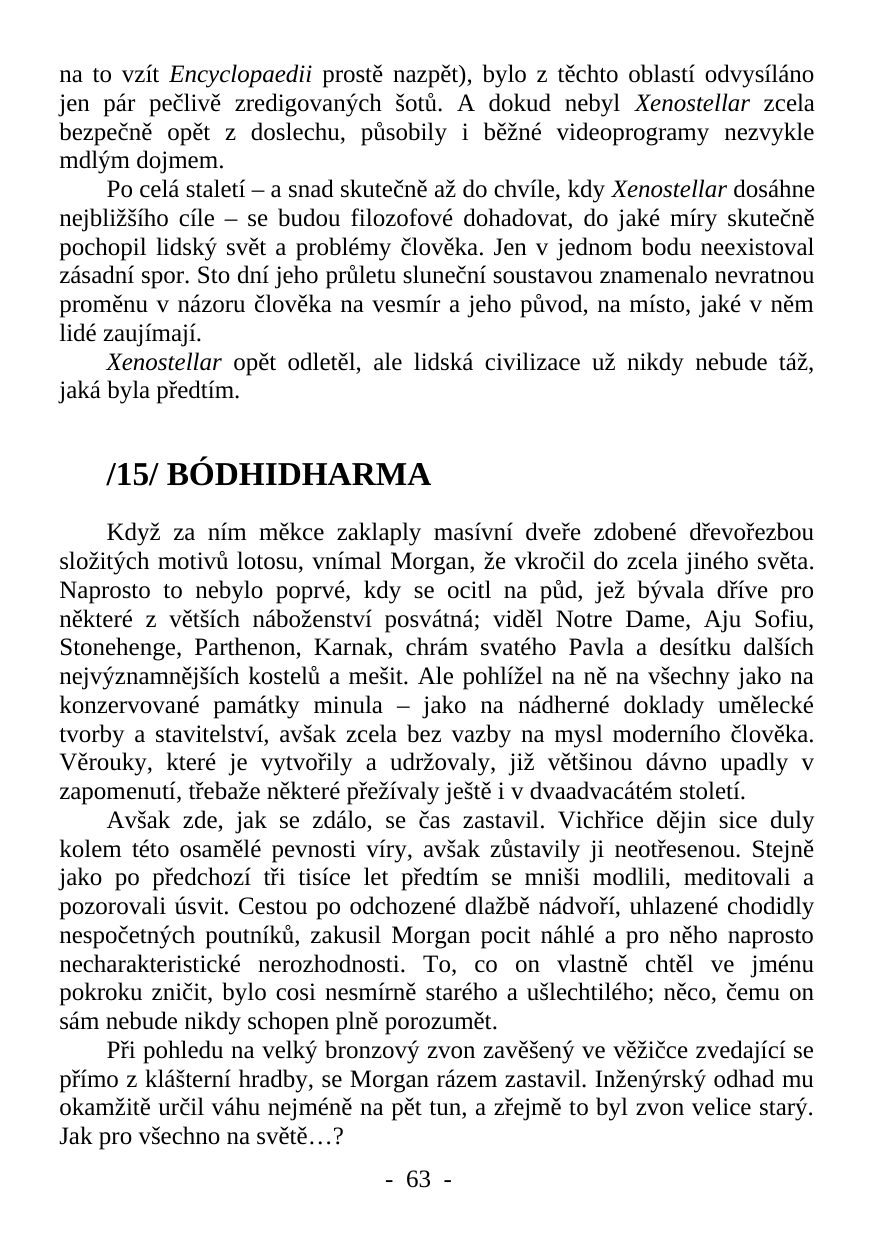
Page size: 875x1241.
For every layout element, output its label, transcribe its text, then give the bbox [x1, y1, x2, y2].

subtitle /15/ BÓDHIDHARMA [59, 454, 815, 492]
text Po celá staletí – a snad skutečně až do chvíle, kdy Xenostellar dosáhne nejbližšího cíle – se budou filozofové dohadovat, do jaké míry skutečně pochopil lidský svět a problémy člověka. Jen v jednom bodu neexistoval zásadní spor. Sto dní jeho průletu sluneční soustavou znamenalo nevratnou proměnu v názoru člověka na vesmír a jeho původ, na místo, jaké v něm lidé zaujímají. [59, 174, 815, 347]
text Při pohledu na velký bronzový zvon zavěšený ve věžičce zvedající se přímo z klášterní hradby, se Morgan rázem zastavil. Inženýrský odhad mu okamžitě určil váhu nejméně na pět tun, a zřejmě to byl zvon velice starý. Jak pro všechno na světě…? [59, 1035, 815, 1150]
text Avšak zde, jak se zdálo, se čas zastavil. Vichřice dějin sice duly kolem této osamělé pevnosti víry, avšak zůstavily ji neotřesenou. Stejně jako po předchozí tři tisíce let předtím se mniši modlili, meditovali a pozorovali úsvit. Cestou po odchozené dlažbě nádvoří, uhlazené chodidly nespočetných poutníků, zakusil Morgan pocit náhlé a pro něho naprosto necharakteristické nerozhodnosti. To, co on vlastně chtěl ve jménu pokroku zničit, bylo cosi nesmírně starého a ušlechtilého; něco, čemu on sám nebude nikdy schopen plně porozumět. [59, 805, 815, 1035]
text Když za ním měkce zaklaply masívní dveře zdobené dřevořezbou složitých motivů lotosu, vnímal Morgan, že vkročil do zcela jiného světa. Naprosto to nebylo poprvé, kdy se ocitl na půd, jež bývala dříve pro některé z větších náboženství posvátná; viděl Notre Dame, Aju Sofiu, Stonehenge, Parthenon, Karnak, chrám svatého Pavla a desítku dalších nejvýznamnějších kostelů a mešit. Ale pohlížel na ně na všechny jako na konzervované památky minula – jako na nádherné doklady umělecké tvorby a stavitelství, avšak zcela bez vazby na mysl moderního člověka. Věrouky, které je vytvořily a udržovaly, již většinou dávno upadly v zapomenutí, třebaže některé přežívaly ještě i v dvaadvacátém století. [59, 517, 815, 805]
text Xenostellar opět odletěl, ale lidská civilizace už nikdy nebude táž, jaká byla předtím. [59, 347, 815, 404]
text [59, 59, 815, 174]
